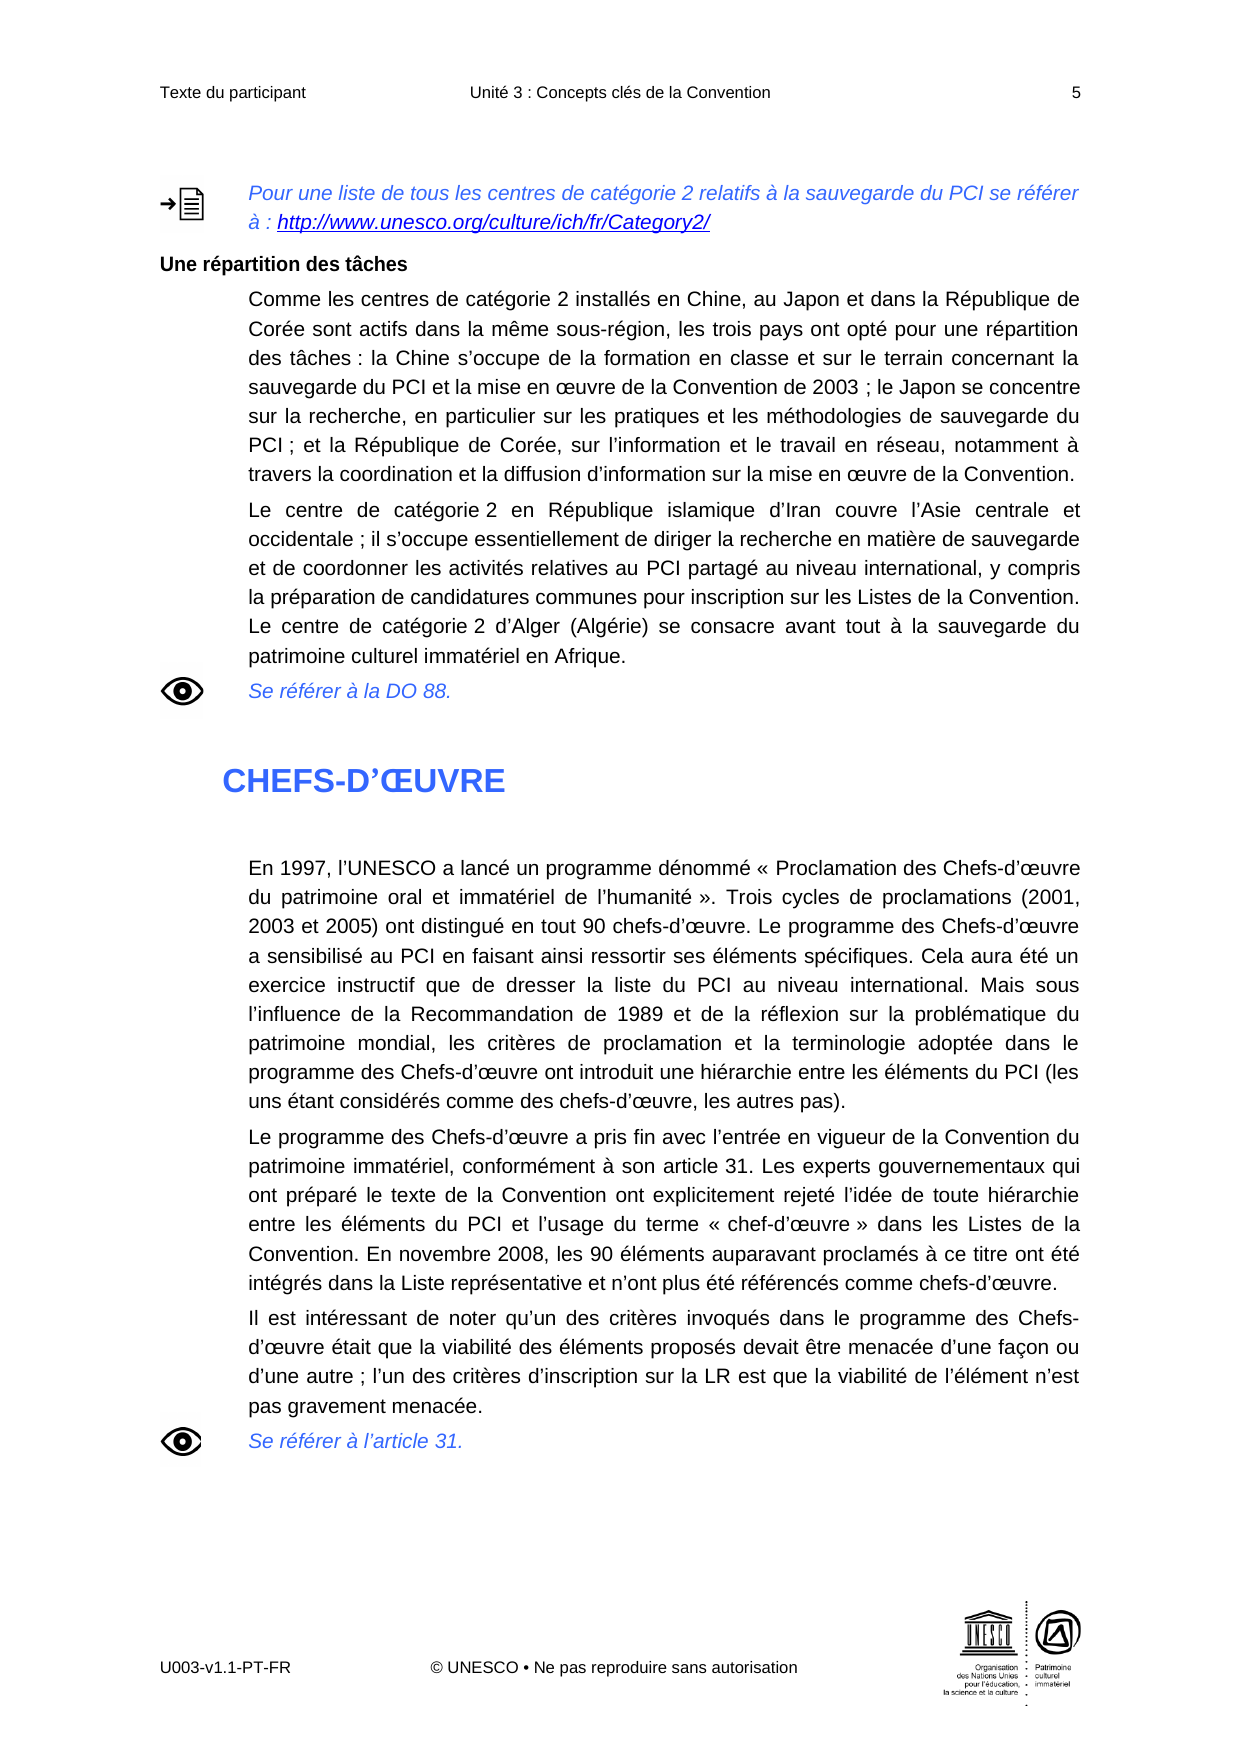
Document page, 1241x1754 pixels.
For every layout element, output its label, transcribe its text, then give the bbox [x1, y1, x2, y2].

text chefs-d’œuvre [159, 754, 1081, 802]
text Le programme des Chefs-d’œuvre a pris fin avec l’entrée en vigueur de la Convention du patrimoine immatériel, conformément à son article 31. Les experts gouvernementaux qui ont préparé le texte de la Convention ont explicitement rejeté l’idée de toute hiérarchie entre les éléments du PCI et l’usage du terme « chef-d’œuvre » dans les Listes de la Convention. En novembre 2008, les 90 éléments auparavant proclamés à ce titre ont été intégrés dans la Liste représentative et n’ont plus été référencés comme chefs-d’œuvre. [248, 1121, 1081, 1296]
text Comme les centres de catégorie 2 installés en Chine, au Japon et dans la République de Corée sont actifs dans la même sous-région, les trois pays ont opté pour une répartition des tâches : la Chine s’occupe de la formation en classe et sur le terrain concernant la sauvegarde du PCI et la mise en œuvre de la Convention de 2003 ; le Japon se concentre sur la recherche, en particulier sur les pratiques et les méthodologies de sauvegarde du PCI ; et la République de Corée, sur l’information et le travail en réseau, notamment à travers la coordination et la diffusion d’information sur la mise en œuvre de la Convention. [248, 283, 1081, 488]
text Il est intéressant de noter qu’un des critères invoqués dans le programme des Chefs-d’œuvre était que la viabilité des éléments proposés devait être menacée d’une façon ou d’une autre ; l’un des critères d’inscription sur la LR est que la viabilité de l’élément n’est pas gravement menacée. [248, 1302, 1081, 1419]
text Se référer à l’article 31. [248, 1425, 1081, 1454]
picture [159, 662, 204, 719]
text Le centre de catégorie 2 en République islamique d’Iran couvre l’Asie centrale et occidentale ; il s’occupe essentiellement de diriger la recherche en matière de sauvegarde et de coordonner les activités relatives au PCI partagé au niveau international, y compris la préparation de candidatures communes pour inscription sur les Listes de la Convention. Le centre de catégorie 2 d’Alger (Algérie) se consacre avant tout à la sauvegarde du patrimoine culturel immatériel en Afrique. [248, 494, 1081, 669]
picture [159, 1412, 201, 1467]
text En 1997, l’UNESCO a lancé un programme dénommé « Proclamation des Chefs-d’œuvre du patrimoine oral et immatériel de l’humanité ». Trois cycles de proclamations (2001, 2003 et 2005) ont distingué en tout 90 chefs-d’œuvre. Le programme des Chefs-d’œuvre a sensibilisé au PCI en faisant ainsi ressortir ses éléments spécifiques. Cela aura été un exercice instructif que de dresser la liste du PCI au niveau international. Mais sous l’influence de la Recommandation de 1989 et de la réflexion sur la problématique du patrimoine mondial, les critères de proclamation et la terminologie adoptée dans le programme des Chefs-d’œuvre ont introduit une hiérarchie entre les éléments du PCI (les uns étant considérés comme des chefs-d’œuvre, les autres pas). [248, 852, 1081, 1115]
picture [159, 175, 205, 233]
text Pour une liste de tous les centres de catégorie 2 relatifs à la sauvegarde du PCI se référer à : http://www.unesco.org/culture/ich/fr/Category2/ [248, 177, 1081, 236]
text Se référer à la DO 88. [248, 675, 1081, 704]
picture [943, 1601, 1081, 1706]
text Une répartition des tâches [159, 248, 1081, 277]
